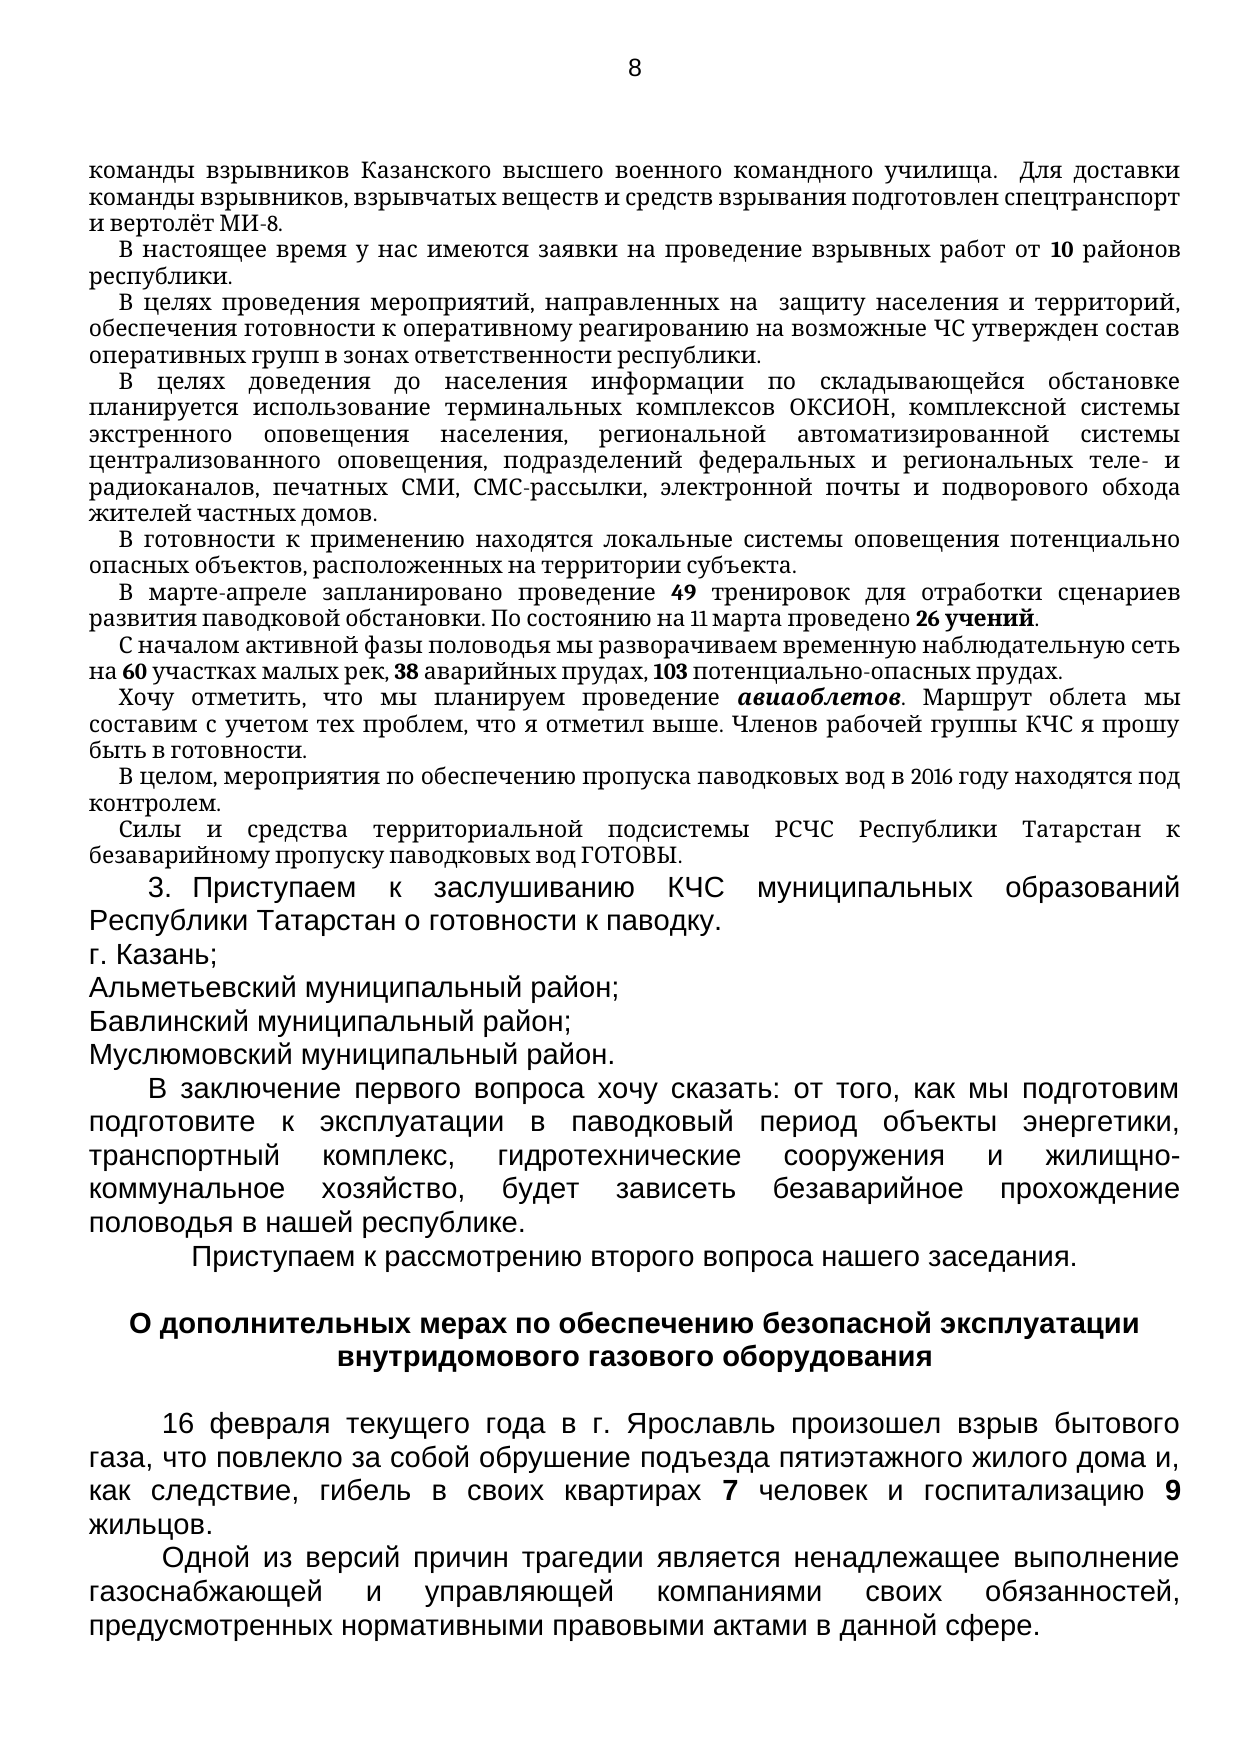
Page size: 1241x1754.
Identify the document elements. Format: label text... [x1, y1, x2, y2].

text Бавлинский муниципальный район; [89, 1004, 1181, 1037]
text С началом активной фазы половодья мы разворачиваем временную наблюдательную сеть на 60 участках малых рек, 38 аварийных прудах, 103 потенциально-опасных прудах. [89, 632, 1181, 685]
text Силы и средства территориальной подсистемы РСЧС Республики Татарстан к безаварийному пропуску паводковых вод ГОТОВЫ. [89, 817, 1181, 869]
text г. Казань; [89, 937, 1181, 970]
list Приступаем к заслушиванию КЧС муниципальных образований Республики Татарстан о готовности к паводку. [89, 869, 1181, 937]
text В целом, мероприятия по обеспечению пропуска паводковых вод в 2016 году находятся под контролем. [89, 764, 1181, 817]
text В готовности к применению находятся локальные системы оповещения потенциально опасных объектов, расположенных на территории субъекта. [89, 527, 1181, 580]
text Одной из версий причин трагедии является ненадлежащее выполнение газоснабжающей и управляющей компаниями своих обязанностей, предусмотренных нормативными правовыми актами в данной сфере. [89, 1540, 1181, 1641]
text В целях доведения до населения информации по складывающейся обстановке планируется использование терминальных комплексов ОКСИОН, комплексной системы экстренного оповещения населения, региональной автоматизированной системы централизованного оповещения, подразделений федеральных и региональных теле- и радиоканалов, печатных СМИ, СМС-рассылки, электронной почты и подворового обхода жителей частных домов. [89, 369, 1181, 527]
text В марте-апреле запланировано проведение 49 тренировок для отработки сценариев развития паводковой обстановки. По состоянию на 11 марта проведено 26 учений. [89, 580, 1181, 632]
text 16 февраля текущего года в г. Ярославль произошел взрыв бытового газа, что повлекло за собой обрушение подъезда пятиэтажного жилого дома и, как следствие, гибель в своих квартирах 7 человек и госпитализацию 9 жильцов. [89, 1406, 1181, 1540]
text О дополнительных мерах по обеспечению безопасной эксплуатации внутридомового газового оборудования [89, 1306, 1181, 1373]
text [89, 158, 1181, 237]
text Приступаем к рассмотрению второго вопроса нашего заседания. [89, 1238, 1181, 1272]
text Хочу отметить, что мы планируем проведение авиаоблетов. Маршрут облета мы составим с учетом тех проблем, что я отметил выше. Членов рабочей группы КЧС я прошу быть в готовности. [89, 685, 1181, 764]
text В заключение первого вопроса хочу сказать: от того, как мы подготовим подготовите к эксплуатации в паводковый период объекты энергетики, транспортный комплекс, гидротехнические сооружения и жилищно-коммунальное хозяйство, будет зависеть безаварийное прохождение половодья в нашей республике. [89, 1071, 1181, 1238]
text В целях проведения мероприятий, направленных на защиту населения и территорий, обеспечения готовности к оперативному реагированию на возможные ЧС утвержден состав оперативных групп в зонах ответственности республики. [89, 290, 1181, 369]
text В настоящее время у нас имеются заявки на проведение взрывных работ от 10 районов республики. [89, 237, 1181, 290]
text Муслюмовский муниципальный район. [89, 1037, 1181, 1071]
text Альметьевский муниципальный район; [89, 970, 1181, 1004]
